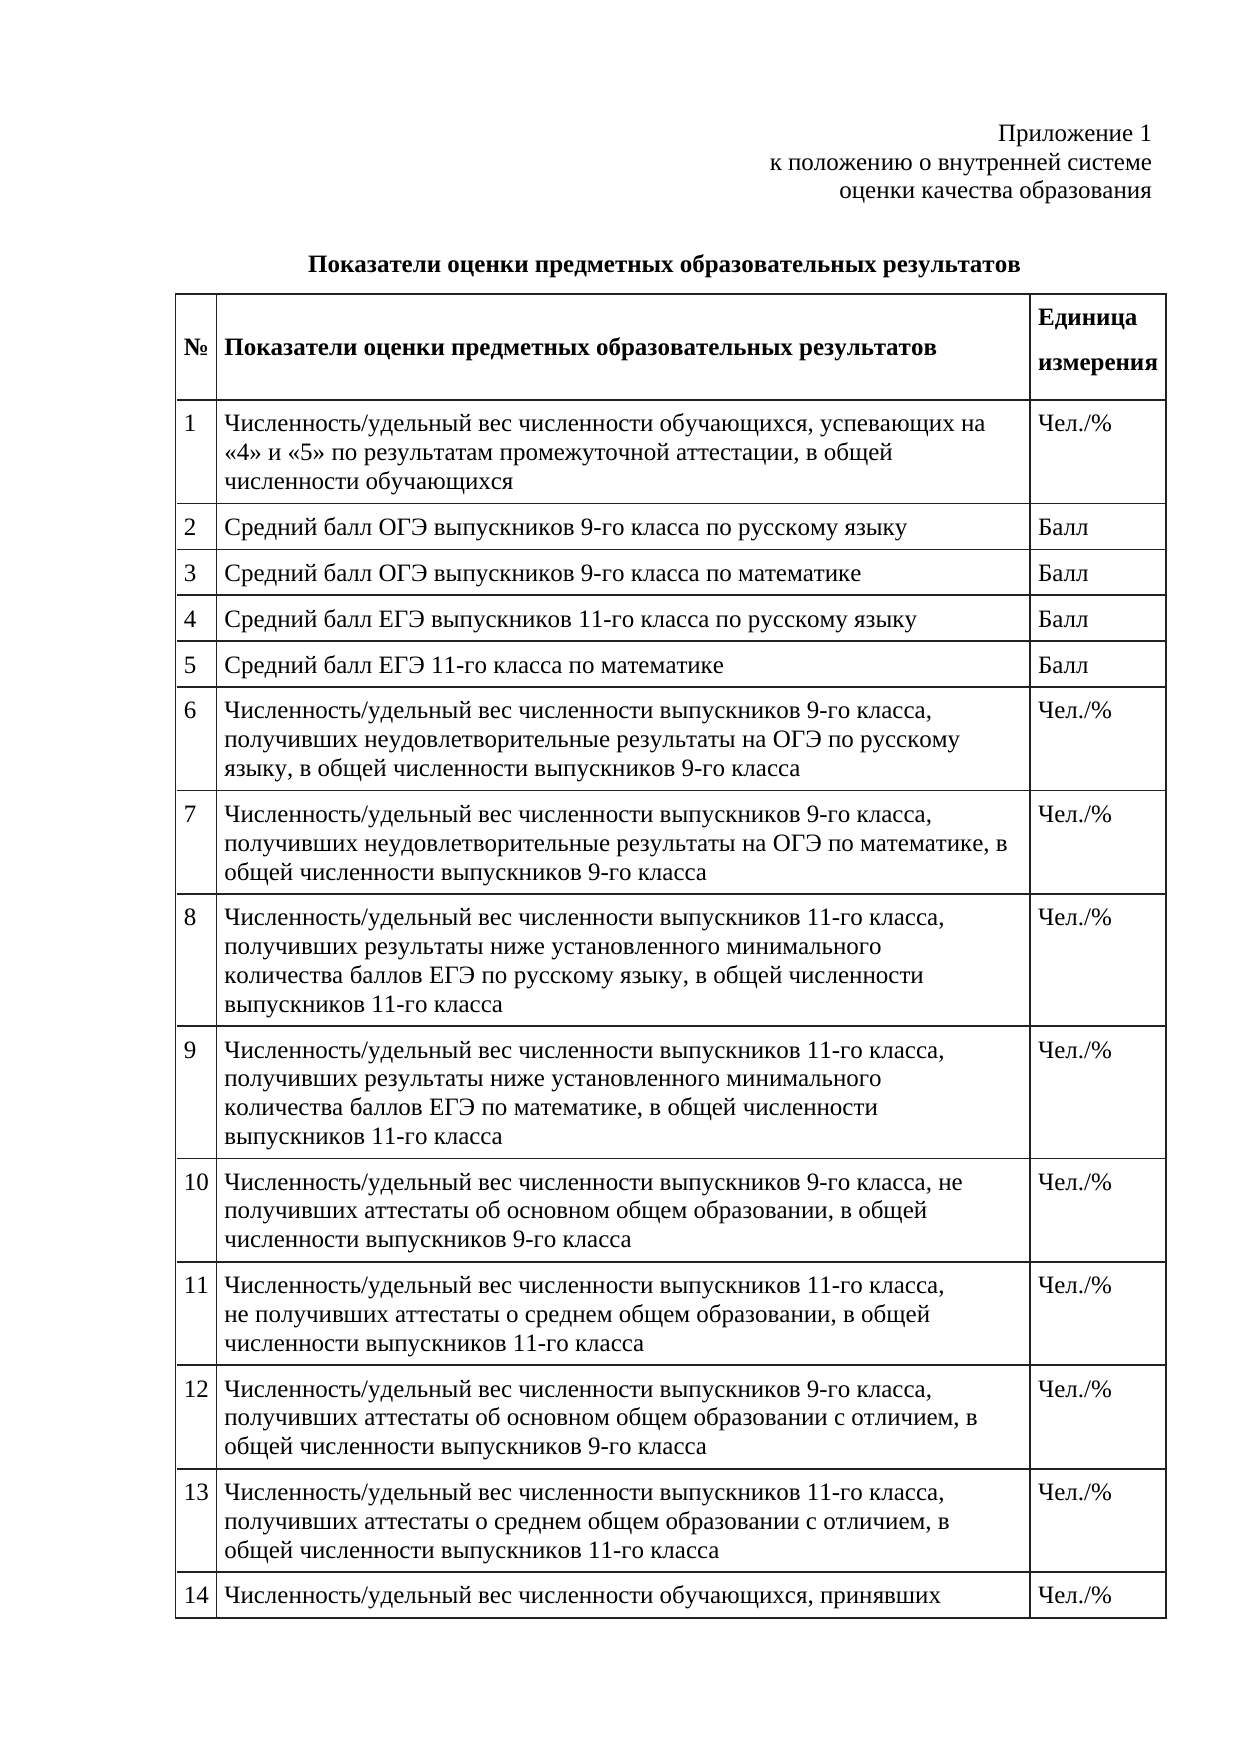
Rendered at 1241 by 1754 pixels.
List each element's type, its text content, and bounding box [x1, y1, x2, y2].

table_cell 14 [176, 1572, 216, 1617]
table_cell 13 [176, 1469, 216, 1571]
table_cell Чел./% [1031, 688, 1165, 790]
table_cell Чел./% [1031, 1366, 1165, 1468]
table_cell Численность/удельный вес численности обучающихся, успевающих на «4» и «5» по результатам промежуточной аттестации, в общей численности обучающихся [217, 401, 1029, 502]
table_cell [217, 1573, 1029, 1617]
table_cell 8 [176, 894, 216, 1025]
table_cell 6 [176, 687, 216, 790]
table_header Показатели оценки предметных образовательных результатов [217, 295, 1029, 399]
table_cell 12 [176, 1365, 216, 1468]
text Приложение 1 к положению о внутренней системе оценки качества образования [177, 118, 1152, 204]
table_cell 7 [176, 791, 216, 893]
table_cell Чел./% [1031, 401, 1165, 502]
table_cell Чел./% [1031, 895, 1165, 1025]
table_cell Средний балл ОГЭ выпускников 9-го класса по русскому языку [217, 504, 1029, 548]
table_cell Чел./% [1031, 791, 1165, 893]
table_cell 4 [176, 595, 216, 640]
table_header Единица измерения [1031, 295, 1165, 399]
table_cell Чел./% [1031, 1263, 1165, 1364]
table_cell Численность/удельный вес численности выпускников 9-го класса, получивших неудовлетворительные результаты на ОГЭ по русскому языку, в общей численности выпускников 9-го класса [217, 688, 1029, 790]
text Показатели оценки предметных образовательных результатов [177, 249, 1152, 277]
table_cell Численность/удельный вес численности выпускников 9-го класса, получивших аттестаты об основном общем образовании с отличием, в общей численности выпускников 9-го класса [217, 1366, 1029, 1468]
table_cell Чел./% [1031, 1470, 1165, 1571]
table_cell Численность/удельный вес численности выпускников 11-го класса, получивших результаты ниже установленного минимального количества баллов ЕГЭ по математике, в общей численности выпускников 11-го класса [217, 1027, 1029, 1157]
table_cell Численность/удельный вес численности выпускников 11-го класса, получивших результаты ниже установленного минимального количества баллов ЕГЭ по русскому языку, в общей численности выпускников 11-го класса [217, 895, 1029, 1025]
table_cell Балл [1031, 642, 1165, 686]
table_cell Чел./% [1031, 1159, 1165, 1261]
table_cell 10 [176, 1159, 216, 1261]
table_cell 2 [176, 504, 216, 548]
table_cell Чел./% [1031, 1573, 1165, 1617]
table_cell 5 [176, 641, 216, 686]
table_cell Численность/удельный вес численности выпускников 11-го класса, получивших аттестаты о среднем общем образовании с отличием, в общей численности выпускников 11-го класса [217, 1470, 1029, 1571]
table_cell Чел./% [1031, 1027, 1165, 1157]
table_cell Балл [1031, 504, 1165, 548]
table_cell Средний балл ЕГЭ 11-го класса по математике [217, 642, 1029, 686]
table_cell Балл [1031, 596, 1165, 640]
table_cell 11 [176, 1262, 216, 1364]
table_cell Численность/удельный вес численности выпускников 9-го класса, получивших неудовлетворительные результаты на ОГЭ по математике, в общей численности выпускников 9-го класса [217, 791, 1029, 893]
table_cell Балл [1031, 550, 1165, 594]
table_cell Численность/удельный вес численности выпускников 9-го класса, не получивших аттестаты об основном общем образовании, в общей численности выпускников 9-го класса [217, 1159, 1029, 1261]
table_cell Численность/удельный вес численности выпускников 11-го класса, не получивших аттестаты о среднем общем образовании, в общей численности выпускников 11-го класса [217, 1263, 1029, 1364]
table_cell 1 [176, 400, 216, 502]
table_header № [176, 295, 216, 399]
table_cell Средний балл ЕГЭ выпускников 11-го класса по русскому языку [217, 596, 1029, 640]
table_cell 3 [176, 550, 216, 594]
table_cell 9 [176, 1026, 216, 1157]
table_cell Средний балл ОГЭ выпускников 9-го класса по математике [217, 550, 1029, 594]
